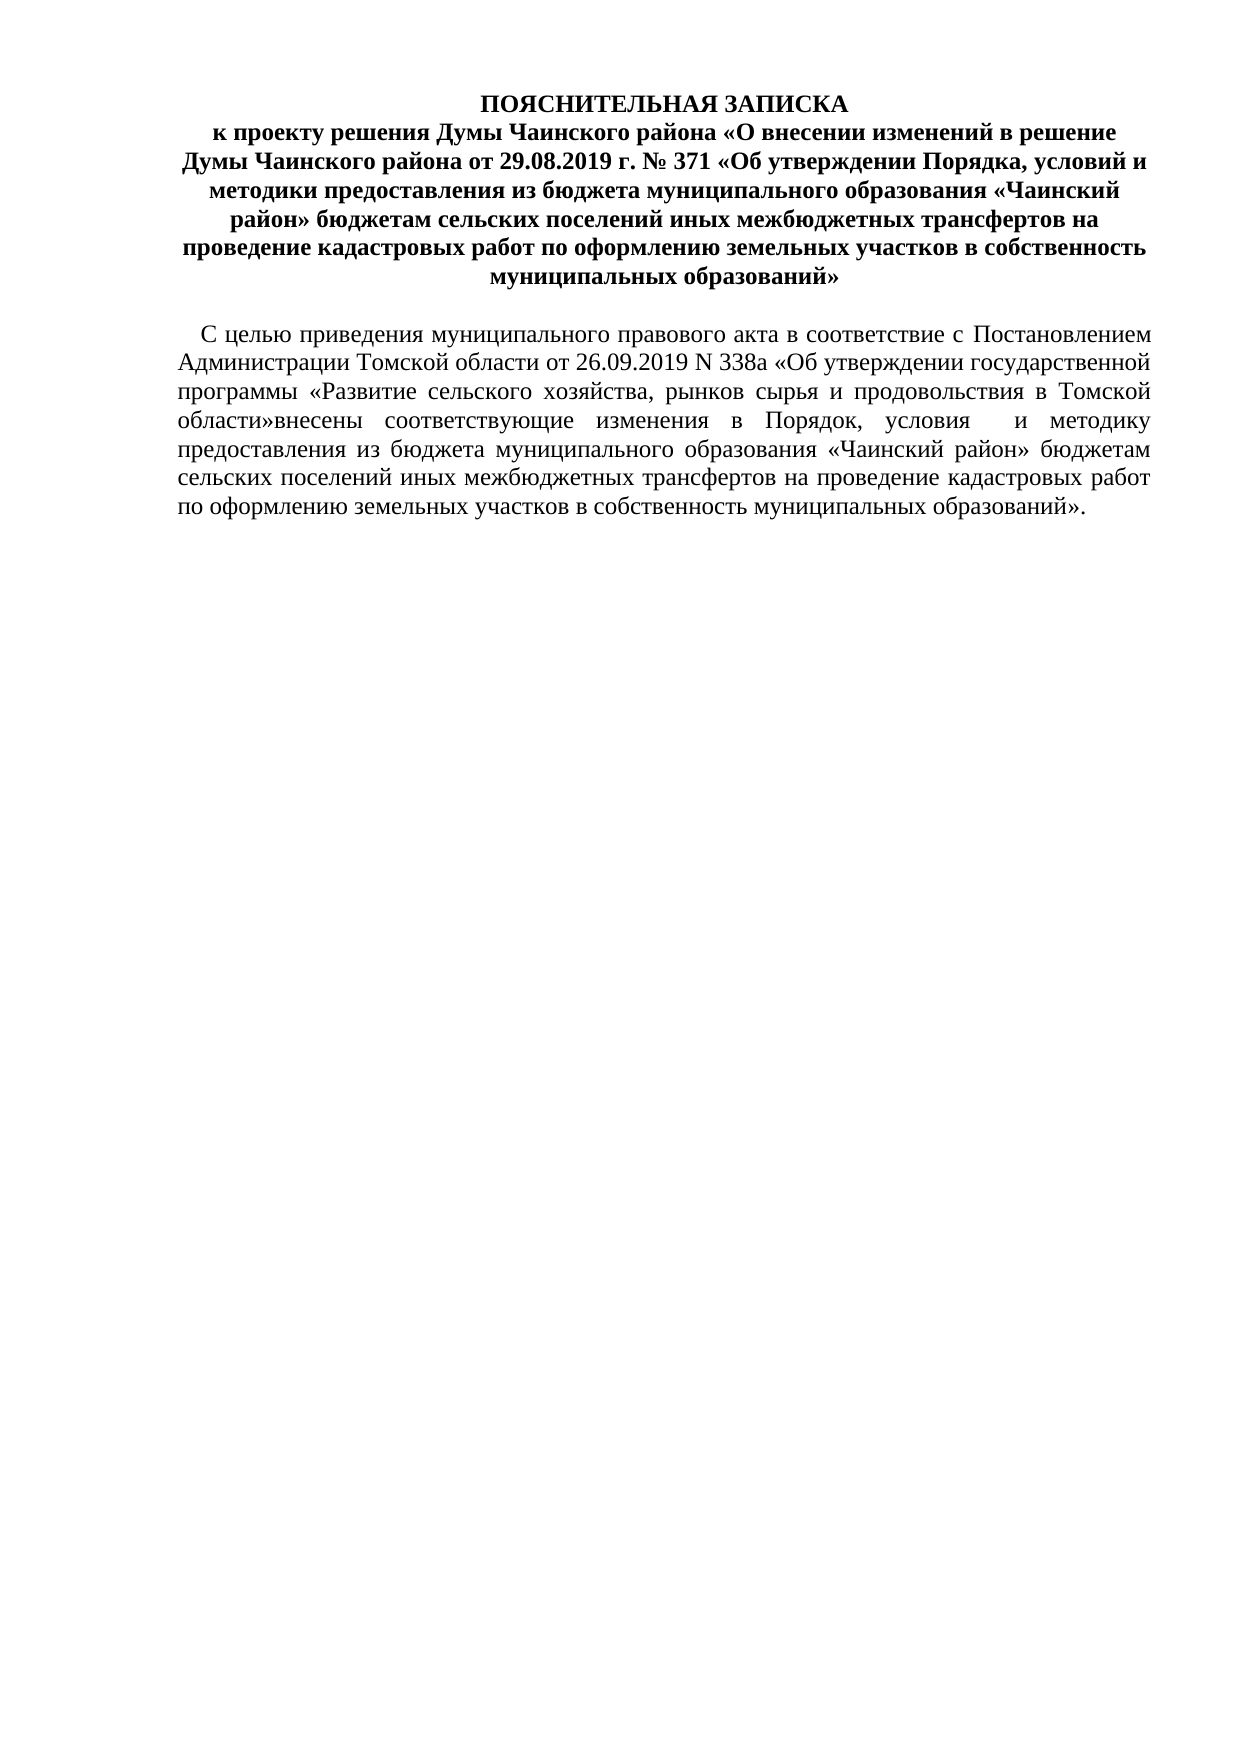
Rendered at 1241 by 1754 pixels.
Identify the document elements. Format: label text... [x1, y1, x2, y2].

text к проекту решения Думы Чаинского района «О внесении изменений в решение Думы Чаинского района от 29.08.2019 г. № 371 «Об утверждении Порядка, условий и методики предоставления из бюджета муниципального образования «Чаинский район» бюджетам сельских поселений иных межбюджетных трансфертов на проведение кадастровых работ по оформлению земельных участков в собственность муниципальных образований» [177, 117, 1152, 290]
text ПОЯСНИТЕЛЬНАЯ ЗАПИСКА [177, 89, 1152, 117]
text С целью приведения муниципального правового акта в соответствие с Постановлением Администрации Томской области от 26.09.2019 N 338а «Об утверждении государственной программы «Развитие сельского хозяйства, рынков сырья и продовольствия в Томской области»внесены соответствующие изменения в Порядок, условия и методику предоставления из бюджета муниципального образования «Чаинский район» бюджетам сельских поселений иных межбюджетных трансфертов на проведение кадастровых работ по оформлению земельных участков в собственность муниципальных образований». [177, 319, 1152, 520]
